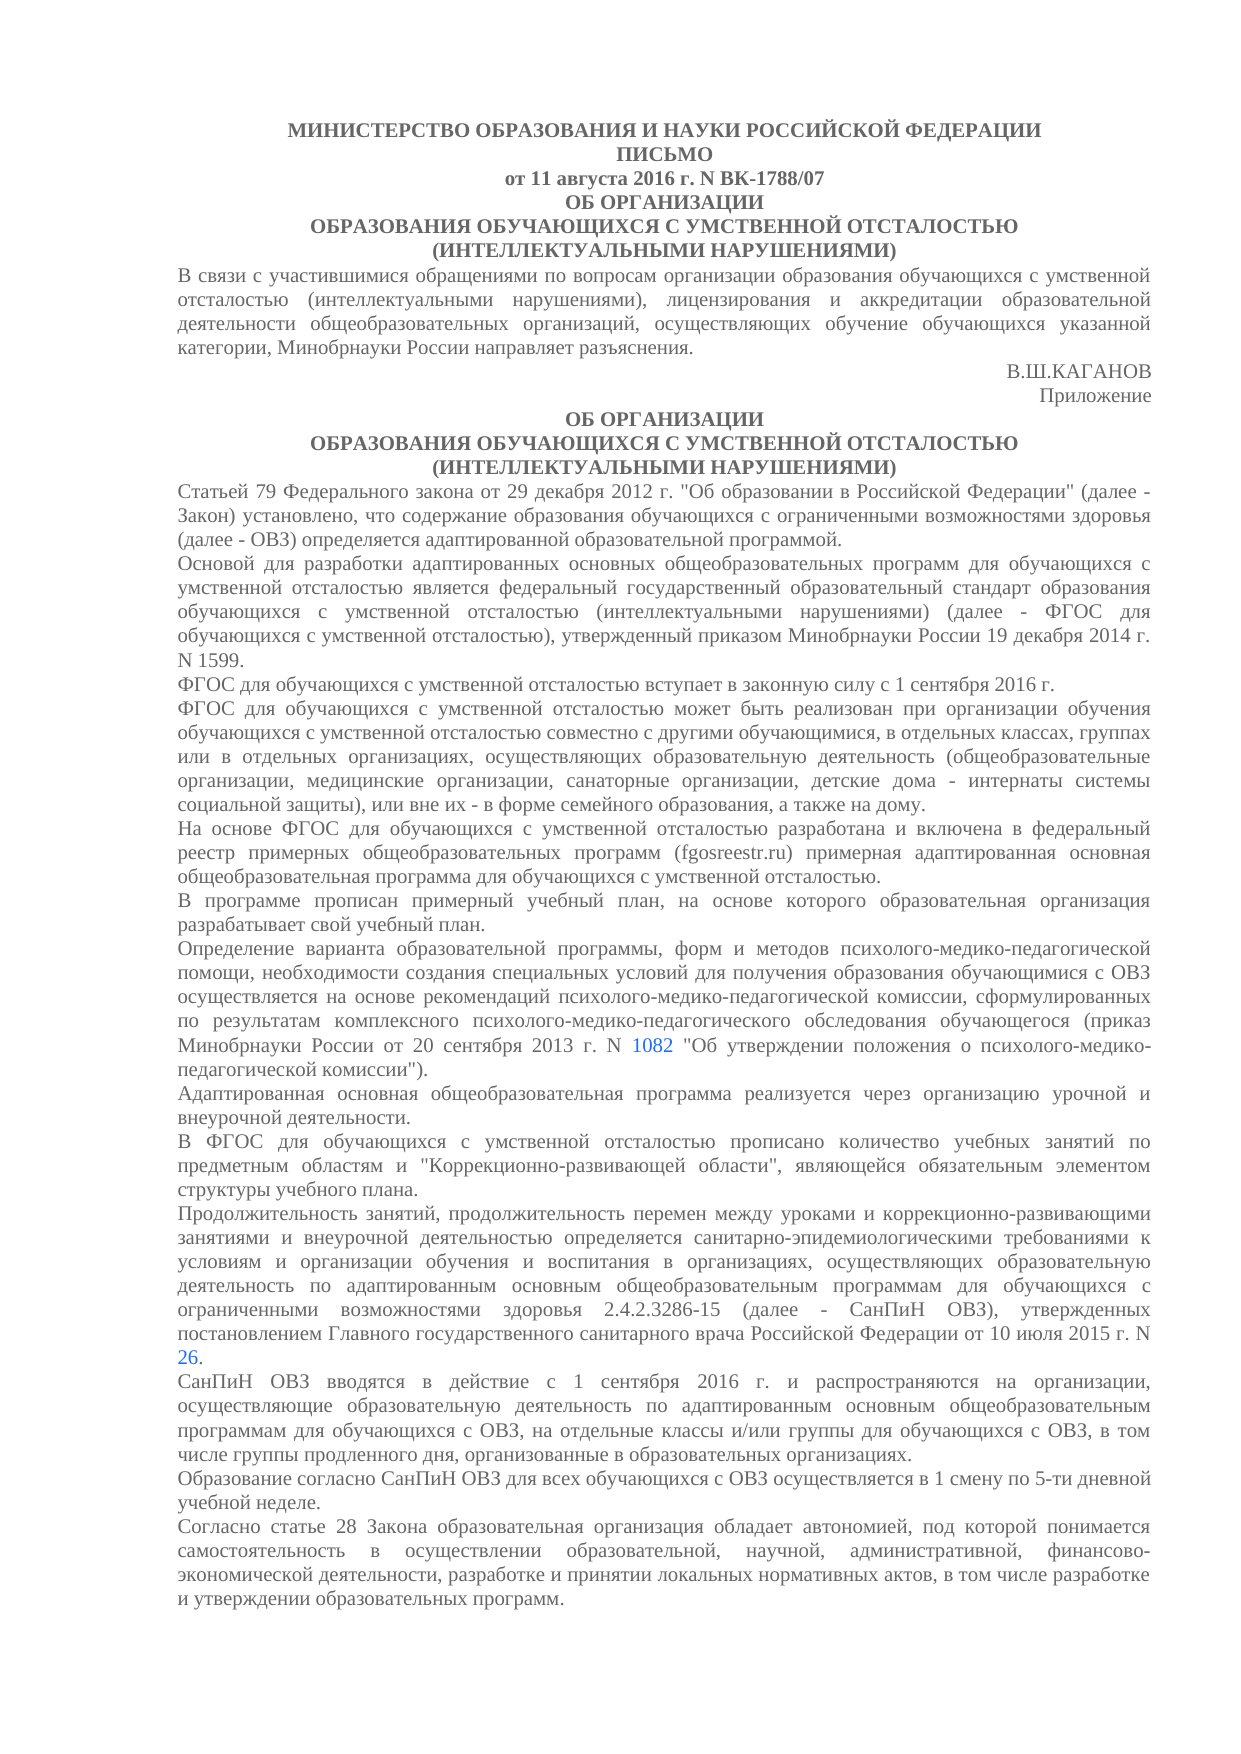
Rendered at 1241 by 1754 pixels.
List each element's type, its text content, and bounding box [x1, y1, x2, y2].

text ОБРАЗОВАНИЯ ОБУЧАЮЩИХСЯ С УМСТВЕННОЙ ОТСТАЛОСТЬЮ [177, 214, 1152, 238]
text Адаптированная основная общеобразовательная программа реализуется через организацию урочной и внеурочной деятельности. [177, 1081, 1152, 1129]
text В связи с участившимися обращениями по вопросам организации образования обучающихся с умственной отсталостью (интеллектуальными нарушениями), лицензирования и аккредитации образовательной деятельности общеобразовательных организаций, осуществляющих обучение обучающихся указанной категории, Минобрнауки России направляет разъяснения. [177, 262, 1152, 359]
text На основе ФГОС для обучающихся с умственной отсталостью разработана и включена в федеральный реестр примерных общеобразовательных программ (fgosreestr.ru) примерная адаптированная основная общеобразовательная программа для обучающихся с умственной отсталостью. [177, 816, 1152, 888]
text В.Ш.КАГАНОВ [177, 359, 1152, 383]
text Приложение [177, 383, 1152, 407]
text ФГОС для обучающихся с умственной отсталостью вступает в законную силу с 1 сентября 2016 г. [177, 672, 1152, 696]
text ПИСЬМО [177, 142, 1152, 166]
text (ИНТЕЛЛЕКТУАЛЬНЫМИ НАРУШЕНИЯМИ) [177, 238, 1152, 262]
text от 11 августа 2016 г. N ВК-1788/07 [177, 166, 1152, 190]
text Статьей 79 Федерального закона от 29 декабря 2012 г. "Об образовании в Российской Федерации" (далее - Закон) установлено, что содержание образования обучающихся с ограниченными возможностями здоровья (далее - ОВЗ) определяется адаптированной образовательной программой. [177, 479, 1152, 551]
text Основой для разработки адаптированных основных общеобразовательных программ для обучающихся с умственной отсталостью является федеральный государственный образовательный стандарт образования обучающихся с умственной отсталостью (интеллектуальными нарушениями) (далее - ФГОС для обучающихся с умственной отсталостью), утвержденный приказом Минобрнауки России 19 декабря 2014 г. N 1599. [177, 551, 1152, 672]
text Определение варианта образовательной программы, форм и методов психолого-медико-педагогической помощи, необходимости создания специальных условий для получения образования обучающимися с ОВЗ осуществляется на основе рекомендаций психолого-медико-педагогической комиссии, сформулированных по результатам комплексного психолого-медико-педагогического обследования обучающегося (приказ Минобрнауки России от 20 сентября 2013 г. N 1082 "Об утверждении положения о психолого-медико-педагогической комиссии"). [177, 936, 1152, 1081]
text Согласно статье 28 Закона образовательная организация обладает автономией, под которой понимается самостоятельность в осуществлении образовательной, научной, административной, финансово-экономической деятельности, разработке и принятии локальных нормативных актов, в том числе разработке и утверждении образовательных программ. [177, 1514, 1152, 1610]
text СанПиН ОВЗ вводятся в действие с 1 сентября 2016 г. и распространяются на организации, осуществляющие образовательную деятельность по адаптированным основным общеобразовательным программам для обучающихся с ОВЗ, на отдельные классы и/или группы для обучающихся с ОВЗ, в том числе группы продленного дня, организованные в образовательных организациях. [177, 1369, 1152, 1466]
text ОБ ОРГАНИЗАЦИИ [177, 407, 1152, 431]
text Образование согласно СанПиН ОВЗ для всех обучающихся с ОВЗ осуществляется в 1 смену по 5-ти дневной учебной неделе. [177, 1466, 1152, 1514]
text ОБ ОРГАНИЗАЦИИ [177, 190, 1152, 214]
text ФГОС для обучающихся с умственной отсталостью может быть реализован при организации обучения обучающихся с умственной отсталостью совместно с другими обучающимися, в отдельных классах, группах или в отдельных организациях, осуществляющих образовательную деятельность (общеобразовательные организации, медицинские организации, санаторные организации, детские дома - интернаты системы социальной защиты), или вне их - в форме семейного образования, а также на дому. [177, 696, 1152, 816]
text В ФГОС для обучающихся с умственной отсталостью прописано количество учебных занятий по предметным областям и "Коррекционно-развивающей области", являющейся обязательным элементом структуры учебного плана. [177, 1129, 1152, 1201]
text МИНИСТЕРСТВО ОБРАЗОВАНИЯ И НАУКИ РОССИЙСКОЙ ФЕДЕРАЦИИ [177, 118, 1152, 142]
text ОБРАЗОВАНИЯ ОБУЧАЮЩИХСЯ С УМСТВЕННОЙ ОТСТАЛОСТЬЮ [177, 431, 1152, 455]
text Продолжительность занятий, продолжительность перемен между уроками и коррекционно-развивающими занятиями и внеурочной деятельностью определяется санитарно-эпидемиологическими требованиями к условиям и организации обучения и воспитания в организациях, осуществляющих образовательную деятельность по адаптированным основным общеобразовательным программам для обучающихся с ограниченными возможностями здоровья 2.4.2.3286-15 (далее - СанПиН ОВЗ), утвержденных постановлением Главного государственного санитарного врача Российской Федерации от 10 июля 2015 г. N 26. [177, 1201, 1152, 1369]
text В программе прописан примерный учебный план, на основе которого образовательная организация разрабатывает свой учебный план. [177, 888, 1152, 936]
text (ИНТЕЛЛЕКТУАЛЬНЫМИ НАРУШЕНИЯМИ) [177, 455, 1152, 479]
